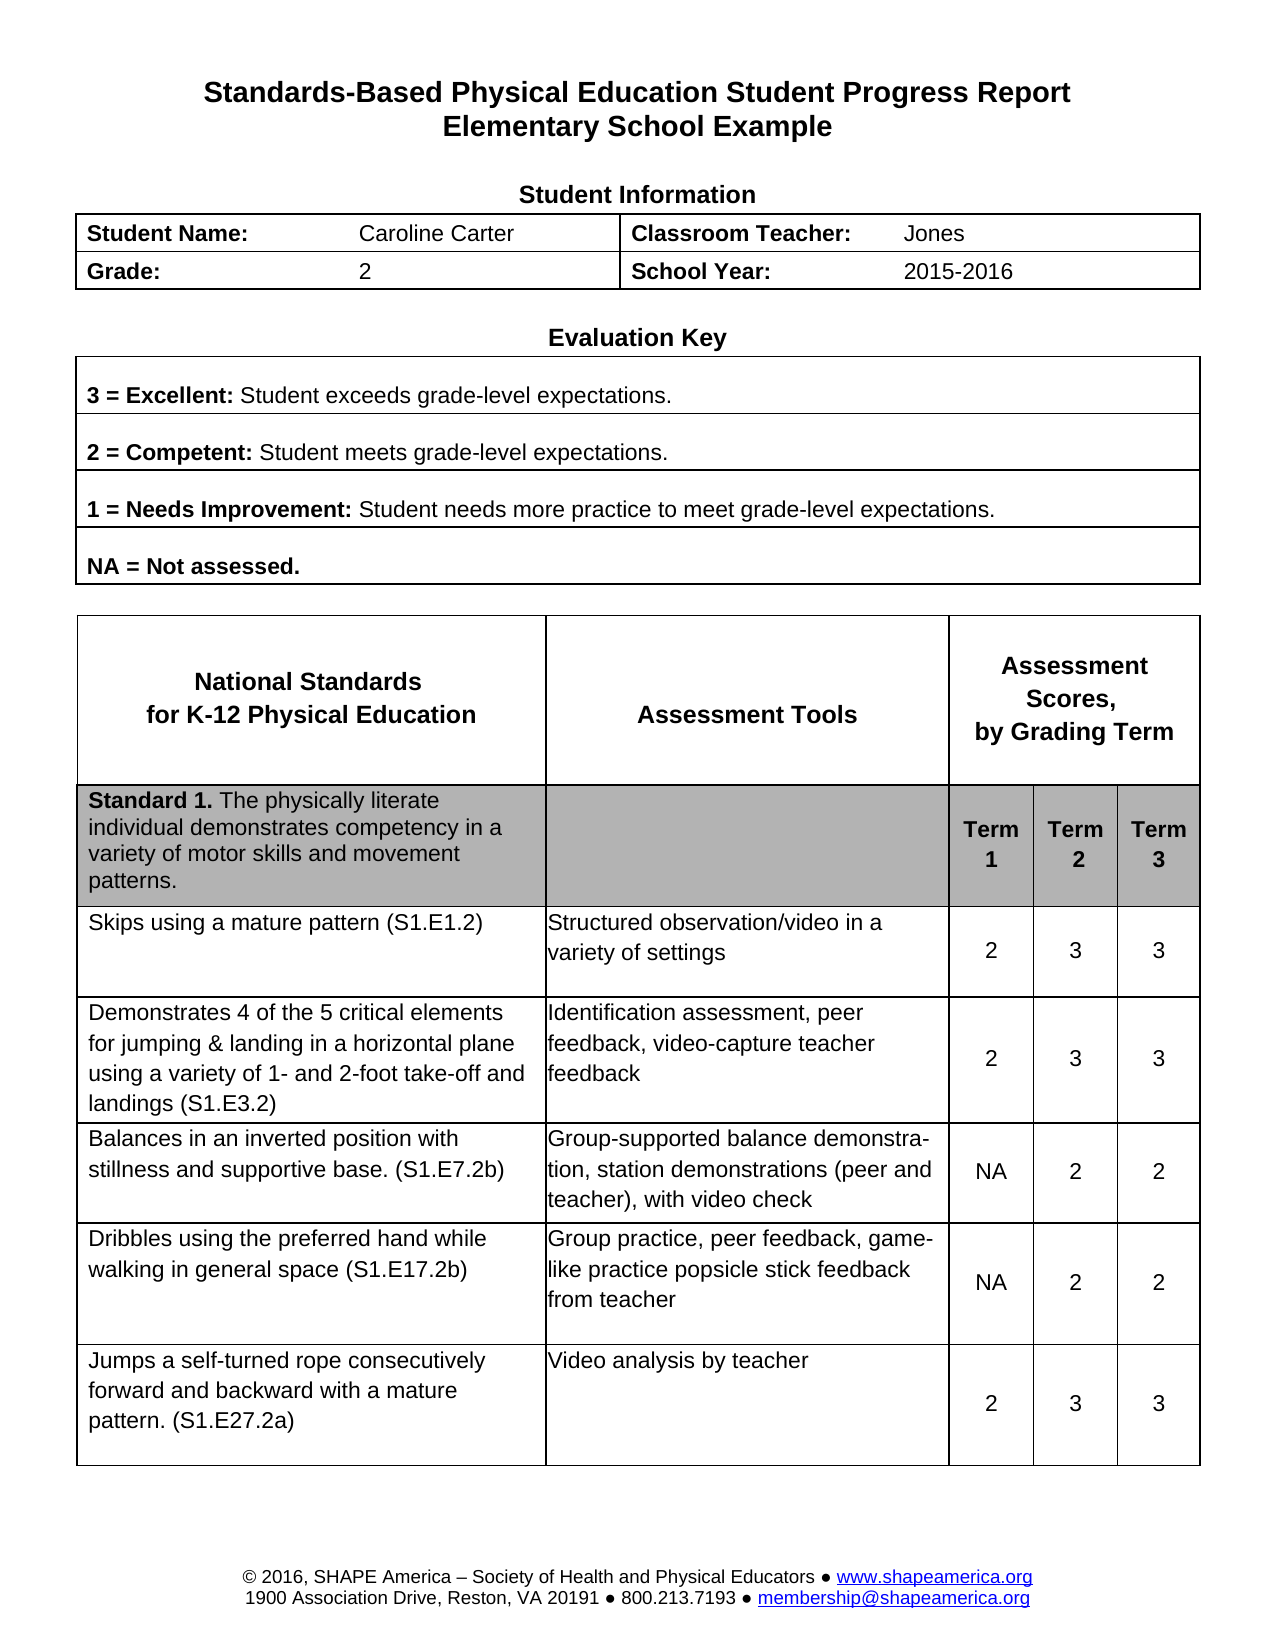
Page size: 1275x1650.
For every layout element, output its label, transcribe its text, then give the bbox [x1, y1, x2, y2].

table_cell 2 [1118, 1224, 1199, 1343]
table_cell Jumps a self-turned rope consecutively forward and backward with a mature pattern. (S1.E27.2a) [78, 1345, 545, 1465]
table_cell Skips using a mature pattern (S1.E1.2) [78, 907, 545, 996]
table_cell Dribbles using the preferred hand while walking in general space (S1.E17.2b) [78, 1224, 545, 1343]
table_cell 3 [1118, 1345, 1199, 1465]
table_cell Identification assessment, peer feedback, video-capture teacher feedback [547, 998, 948, 1122]
table_cell Standard 1. The physically literate individual demonstrates competency in a variety of motor skills and movement patterns. [78, 786, 545, 906]
table_cell Grade: [77, 252, 348, 288]
table_header Jones [893, 215, 1199, 251]
table_cell Demonstrates 4 of the 5 critical elements for jumping & landing in a horizontal plane using a variety of 1- and 2-foot take-off and landings (S1.E3.2) [78, 998, 545, 1122]
table_cell 3 [1034, 998, 1117, 1122]
table_cell 2 [1034, 1124, 1117, 1222]
table_cell Video analysis by teacher [547, 1345, 948, 1465]
table_cell Balances in an inverted position with stillness and supportive base. (S1.E7.2b) [78, 1124, 545, 1222]
table_cell NA [950, 1124, 1033, 1222]
text Elementary School Example [75, 108, 1200, 142]
table_cell Group-supported balance demonstration, station demonstrations (peer and teacher), with video check [547, 1124, 948, 1222]
table_cell 3 [1034, 907, 1117, 996]
table_cell 2 [348, 252, 619, 288]
table_header Assessment Tools [547, 616, 948, 784]
table_cell Structured observation/video in a variety of settings [547, 907, 948, 996]
table_cell School Year: [621, 252, 892, 288]
table_cell 2015-2016 [893, 252, 1199, 288]
table_cell 3 [1034, 1345, 1117, 1465]
table_cell [547, 786, 948, 906]
text Student Information [75, 180, 1200, 209]
table_header Student Name: [77, 215, 348, 251]
table_cell NA = Not assessed. [77, 528, 1199, 583]
table_cell NA [950, 1224, 1033, 1343]
table_cell 2 = Competent: Student meets grade-level expectations. [77, 414, 1199, 469]
table_cell 3 [1118, 998, 1199, 1122]
table_cell 2 [950, 907, 1033, 996]
table_cell 1 = Needs Improvement: Student needs more practice to meet grade-level expectations. [77, 471, 1199, 526]
table_cell 2 [950, 998, 1033, 1122]
table_cell 2 [950, 1345, 1033, 1465]
table_cell Term 2 [1034, 786, 1117, 906]
text Evaluation Key [75, 323, 1200, 351]
table_cell Term 3 [1118, 786, 1199, 906]
table_header Classroom Teacher: [621, 215, 892, 251]
table_header Caroline Carter [348, 215, 619, 251]
table_header 3 = Excellent: Student exceeds grade-level expectations. [77, 357, 1199, 412]
table_cell 3 [1118, 907, 1199, 996]
table_cell 2 [1118, 1124, 1199, 1222]
table_cell Group practice, peer feedback, game-like practice popsicle stick feedback from teacher [547, 1224, 948, 1343]
table_cell Term 1 [950, 786, 1033, 906]
text Standards-Based Physical Education Student Progress Report [75, 75, 1200, 108]
table_header Assessment Scores, by Grading Term [950, 616, 1199, 784]
table_cell 2 [1034, 1224, 1117, 1343]
table_header National Standards for K-12 Physical Education [78, 616, 545, 784]
